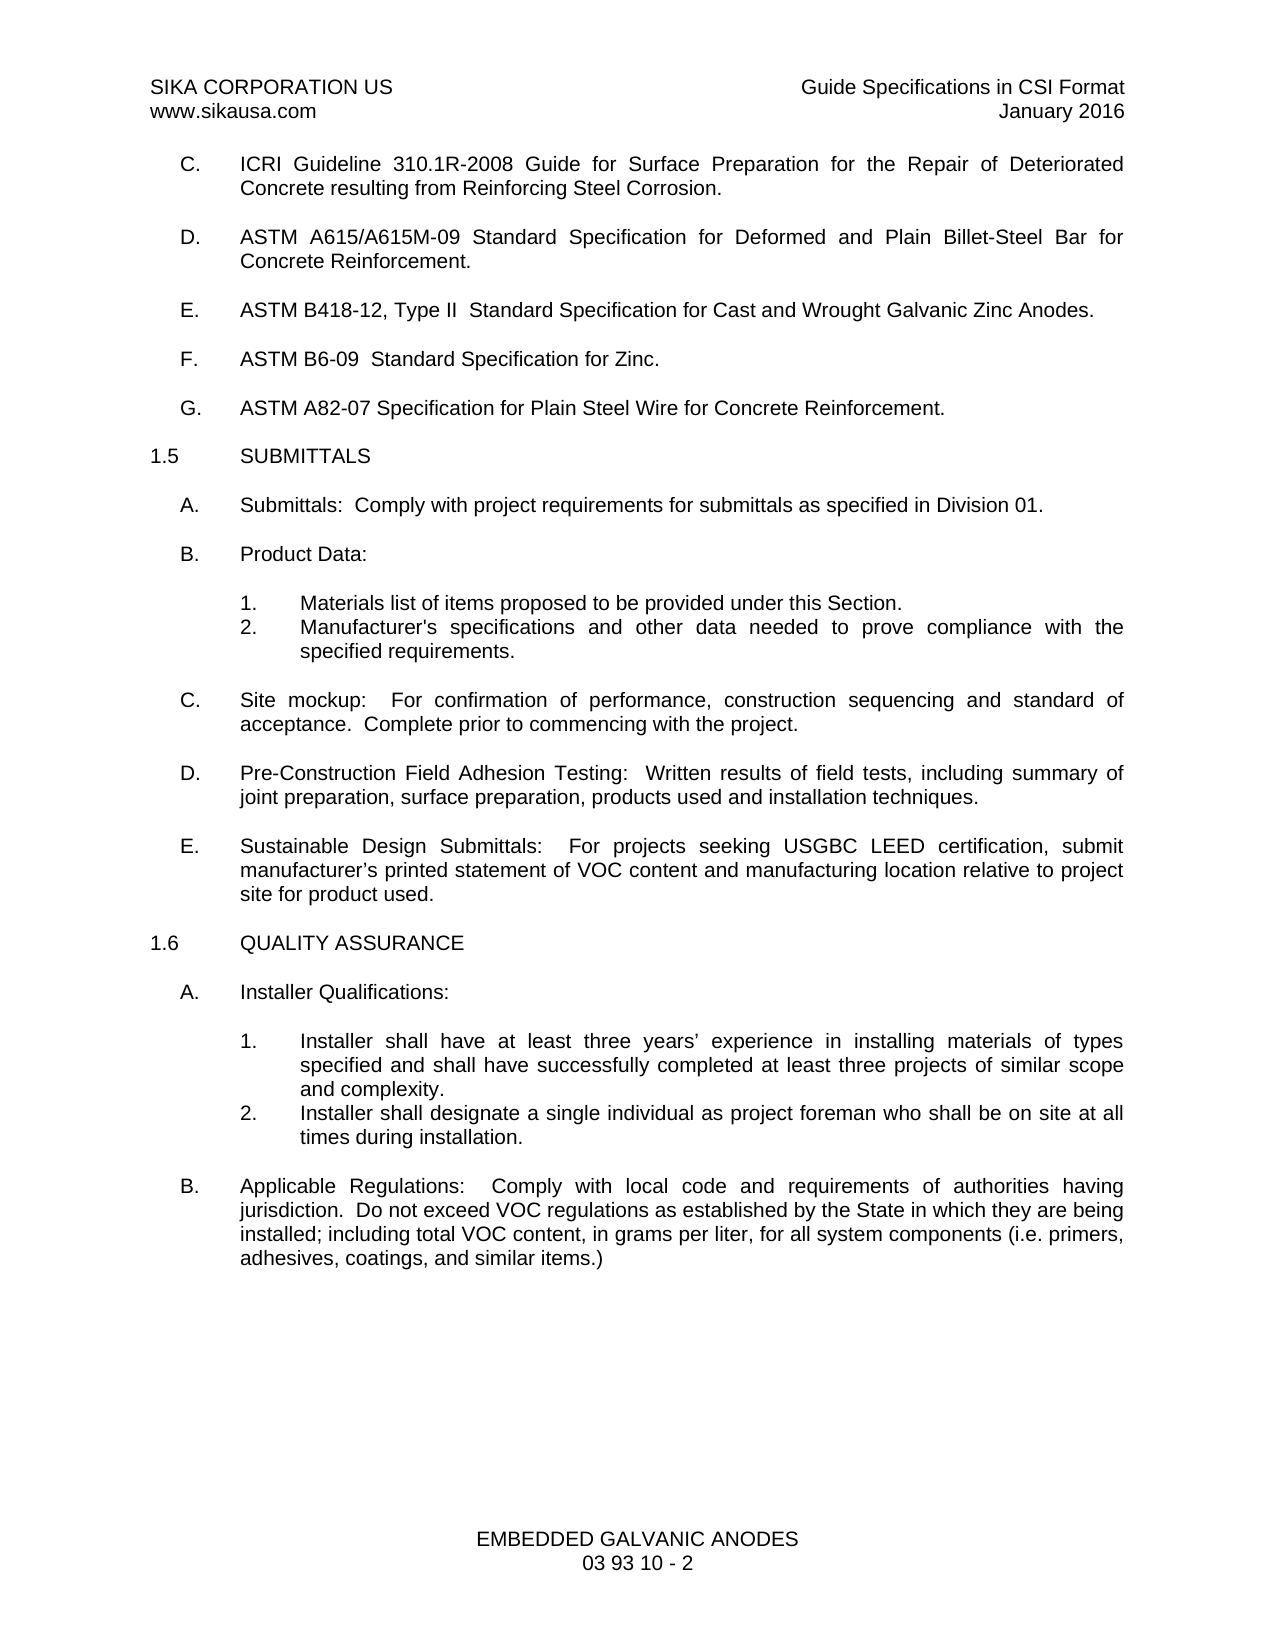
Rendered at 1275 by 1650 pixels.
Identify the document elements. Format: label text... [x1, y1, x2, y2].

text Submittals: Comply with project requirements for submittals as specified in Division 01. [180, 493, 1125, 517]
text Installer shall have at least three years’ experience in installing materials of types specified and shall have successfully completed at least three projects of similar scope and complexity. [240, 1029, 1125, 1101]
text ASTM A82-07 Specification for Plain Steel Wire for Concrete Reinforcement. [180, 395, 1125, 419]
text Manufacturer's specifications and other data needed to prove compliance with the specified requirements. [240, 615, 1125, 663]
text ASTM B6-09 Standard Specification for Zinc. [180, 346, 1125, 370]
text QUALITY ASSURANCE [150, 931, 1125, 955]
text Sustainable Design Submittals: For projects seeking USGBC LEED certification, submit manufacturer’s printed statement of VOC content and manufacturing location relative to project site for product used. [180, 834, 1125, 906]
text Product Data: [180, 542, 1125, 566]
text ASTM A615/A615M-09 Standard Specification for Deformed and Plain Billet-Steel Bar for Concrete Reinforcement. [180, 224, 1125, 272]
text ASTM B418-12, Type II Standard Specification for Cast and Wrought Galvanic Zinc Anodes. [180, 297, 1125, 321]
text Pre-Construction Field Adhesion Testing: Written results of field tests, including summary of joint preparation, surface preparation, products used and installation techniques. [180, 761, 1125, 809]
text Applicable Regulations: Comply with local code and requirements of authorities having jurisdiction. Do not exceed VOC regulations as established by the State in which they are being installed; including total VOC content, in grams per liter, for all system components (i.e. primers, adhesives, coatings, and similar items.) [180, 1173, 1125, 1269]
text SUBMITTALS [150, 444, 1125, 468]
text Installer shall designate a single individual as project foreman who shall be on site at all times during installation. [240, 1101, 1125, 1148]
text Installer Qualifications: [180, 980, 1125, 1004]
text Materials list of items proposed to be provided under this Section. [240, 591, 1125, 615]
text ICRI Guideline 310.1R-2008 Guide for Surface Preparation for the Repair of Deteriorated Concrete resulting from Reinforcing Steel Corrosion. [180, 152, 1125, 199]
text Site mockup: For confirmation of performance, construction sequencing and standard of acceptance. Complete prior to commencing with the project. [180, 688, 1125, 736]
